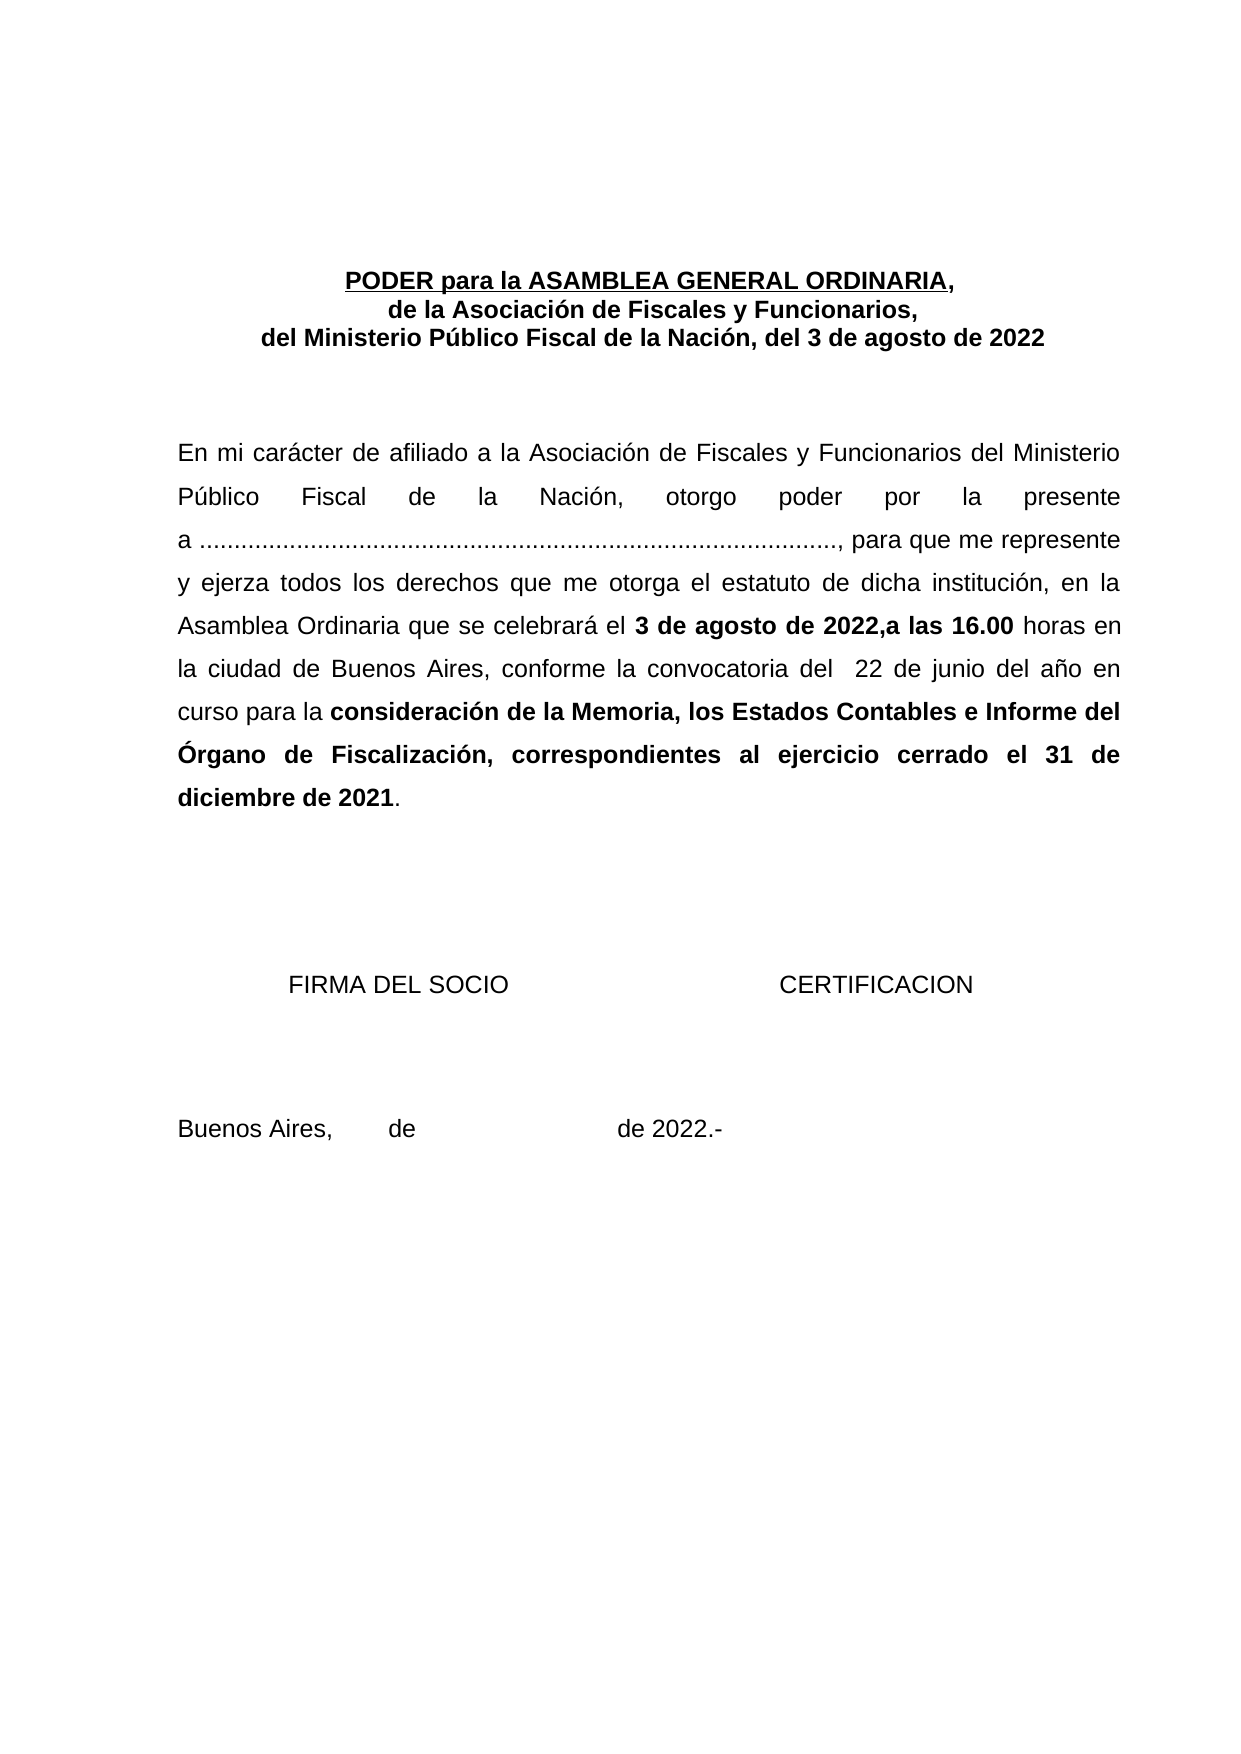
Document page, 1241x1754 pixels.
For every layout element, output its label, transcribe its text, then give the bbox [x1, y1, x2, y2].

text En mi carácter de afiliado a la Asociación de Fiscales y Funcionarios del Ministerio Público Fiscal de la Nación, otorgo poder por la presente a ............................................................................................, para que me represente y ejerza todos los derechos que me otorga el estatuto de dicha institución, en la Asamblea Ordinaria que se celebrará el 3 de agosto de 2022,a las 16.00 horas en la ciudad de Buenos Aires, conforme la convocatoria del 22 de junio del año en curso para la consideración de la Memoria, los Estados Contables e Informe del Órgano de Fiscalización, correspondientes al ejercicio cerrado el 31 de diciembre de 2021. [177, 395, 1122, 812]
text Buenos Aires, de de 2022.- [177, 1114, 1122, 1143]
text del Ministerio Público Fiscal de la Nación, del 3 de agosto de 2022 [177, 323, 1122, 352]
text de la Asociación de Fiscales y Funcionarios, [177, 294, 1122, 323]
text PODER para la ASAMBLEA GENERAL ORDINARIA, [177, 266, 1122, 294]
text FIRMA DEL SOCIO CERTIFICACION [177, 970, 1122, 999]
